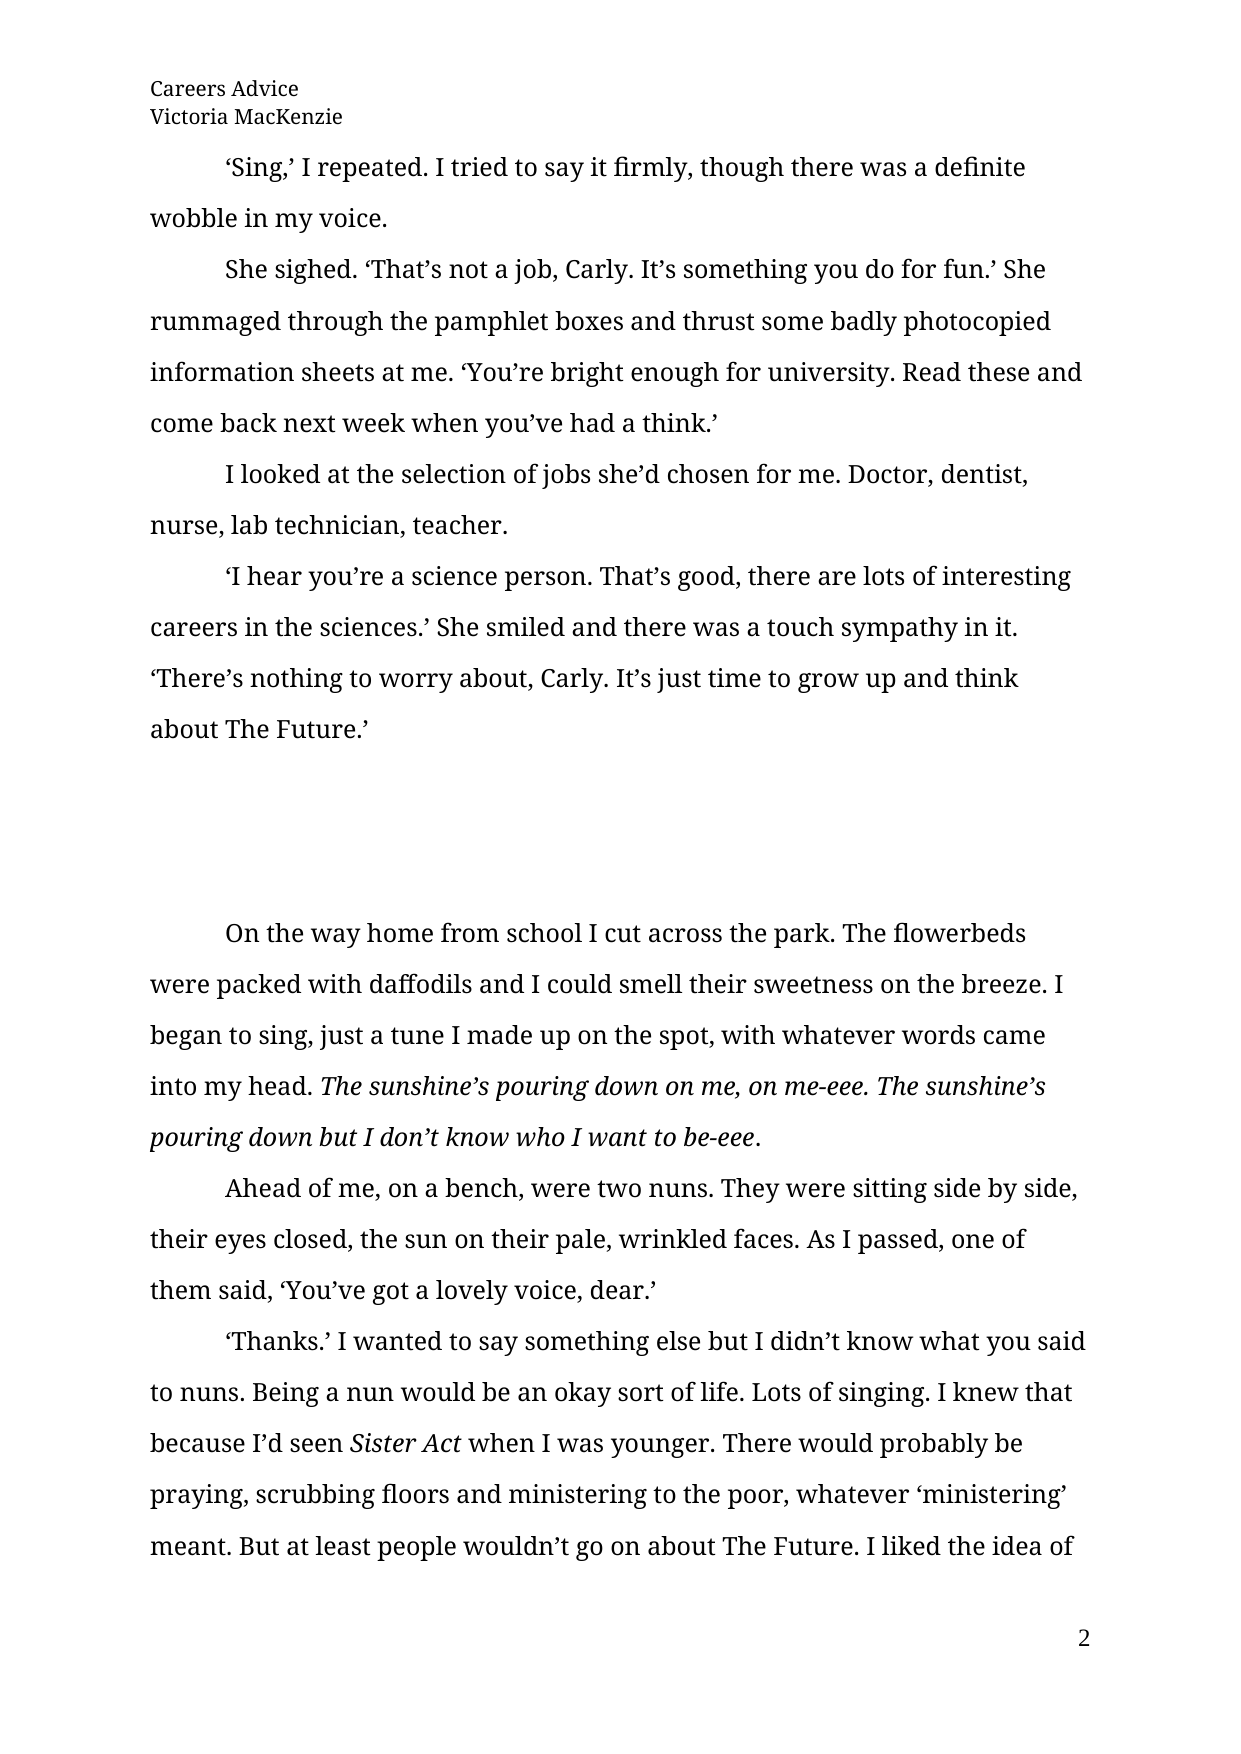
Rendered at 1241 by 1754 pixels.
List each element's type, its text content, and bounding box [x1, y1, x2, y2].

text I looked at the selection of jobs she’d chosen for me. Doctor, dentist, nurse, lab technician, teacher. [150, 456, 1090, 541]
text On the way home from school I cut across the park. The flowerbeds were packed with daffodils and I could smell their sweetness on the breeze. I began to sing, just a tune I made up on the spot, with whatever words came into my head. The sunshine’s pouring down on me, on me-eee. The sunshine’s pouring down but I don’t know who I want to be-eee. [150, 916, 1090, 1154]
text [150, 1324, 1090, 1562]
text ‘Sing,’ I repeated. I tried to say it firmly, though there was a definite wobble in my voice. [150, 150, 1090, 235]
text She sighed. ‘That’s not a job, Carly. It’s something you do for fun.’ She rummaged through the pamphlet boxes and thrust some badly photocopied information sheets at me. ‘You’re bright enough for university. Read these and come back next week when you’ve had a think.’ [150, 252, 1090, 439]
text ‘I hear you’re a science person. That’s good, there are lots of interesting careers in the sciences.’ She smiled and there was a touch sympathy in it. ‘There’s nothing to worry about, Carly. It’s just time to grow up and think about The Future.’ [150, 558, 1090, 746]
text Ahead of me, on a bench, were two nuns. They were sitting side by side, their eyes closed, the sun on their pale, wrinkled faces. As I passed, one of them said, ‘You’ve got a lovely voice, dear.’ [150, 1171, 1090, 1307]
